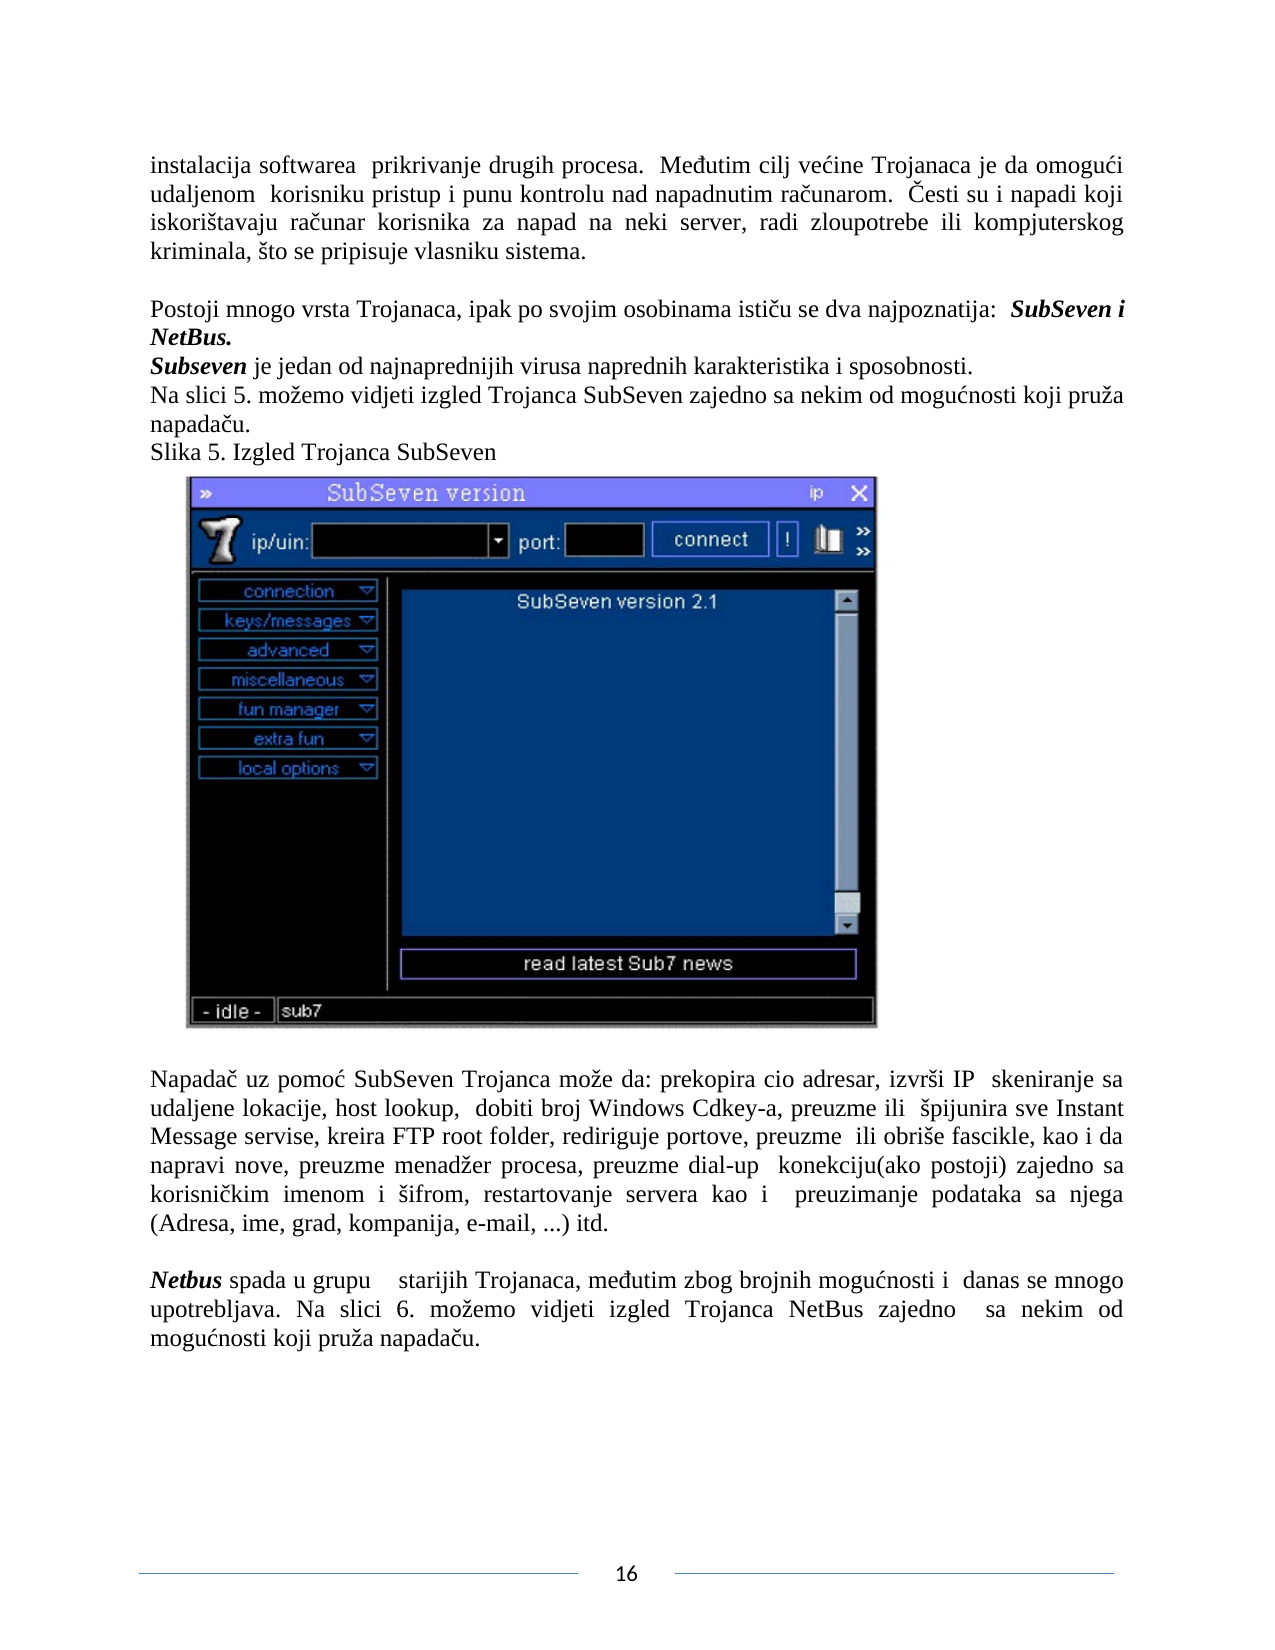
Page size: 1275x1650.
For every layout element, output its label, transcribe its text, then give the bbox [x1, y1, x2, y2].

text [150, 150, 1125, 265]
text Na slici 5. možemo vidjeti izgled Trojanca SubSeven zajedno sa nekim od mogućnosti koji pruža napadaču. [150, 380, 1125, 437]
text Napadač uz pomoć SubSeven Trojanca može da: prekopira cio adresar, izvrši IP skeniranje sa udaljene lokacije, host lookup, dobiti broj Windows Cdkey-a, preuzme ili špijunira sve Instant Message servise, kreira FTP root folder, rediriguje portove, preuzme ili obriše fascikle, kao i da napravi nove, preuzme menadžer procesa, preuzme dial-up konekciju(ako postoji) zajedno sa korisničkim imenom i šifrom, restartovanje servera kao i preuzimanje podataka sa njega (Adresa, ime, grad, kompanija, e-mail, ...) itd. [150, 1064, 1125, 1236]
text Postoji mnogo vrsta Trojanaca, ipak po svojim osobinama ističu se dva najpoznatija: SubSeven i NetBus. [150, 294, 1125, 351]
picture [156, 466, 890, 1036]
text Slika 5. Izgled Trojanca SubSeven [150, 437, 1125, 466]
text Subseven je jedan od najnaprednijih virusa naprednih karakteristika i sposobnosti. [150, 351, 1125, 380]
text Netbus spada u grupu starijih Trojanaca, međutim zbog brojnih mogućnosti i danas se mnogo upotrebljava. Na slici 6. možemo vidjeti izgled Trojanca NetBus zajedno sa nekim od mogućnosti koji pruža napadaču. [150, 1265, 1125, 1351]
